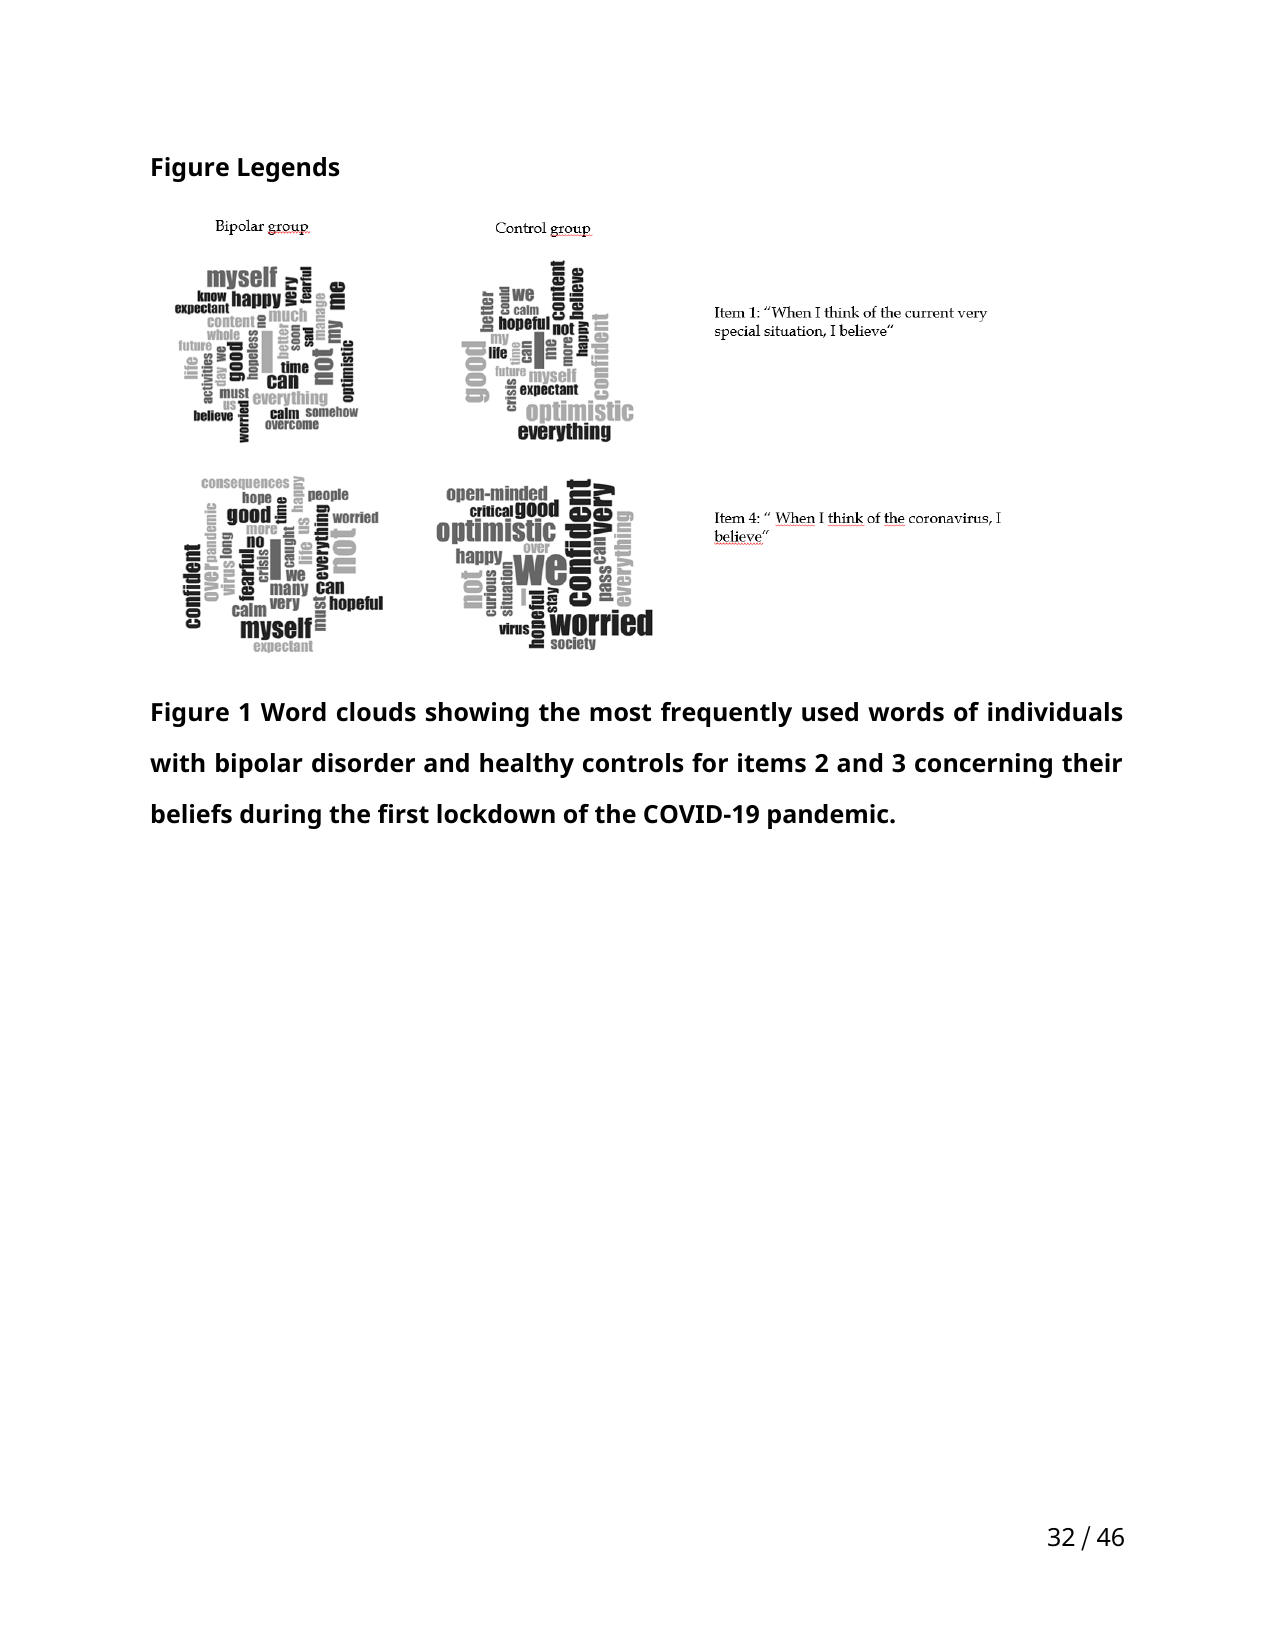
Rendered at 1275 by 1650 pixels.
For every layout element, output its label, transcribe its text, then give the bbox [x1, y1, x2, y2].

text Figure Legends [150, 150, 1125, 184]
text Figure 1 Word clouds showing the most frequently used words of individuals with bipolar disorder and healthy controls for items 2 and 3 concerning their beliefs during the first lockdown of the COVID-19 pandemic. [150, 695, 1125, 831]
picture [150, 201, 1124, 681]
